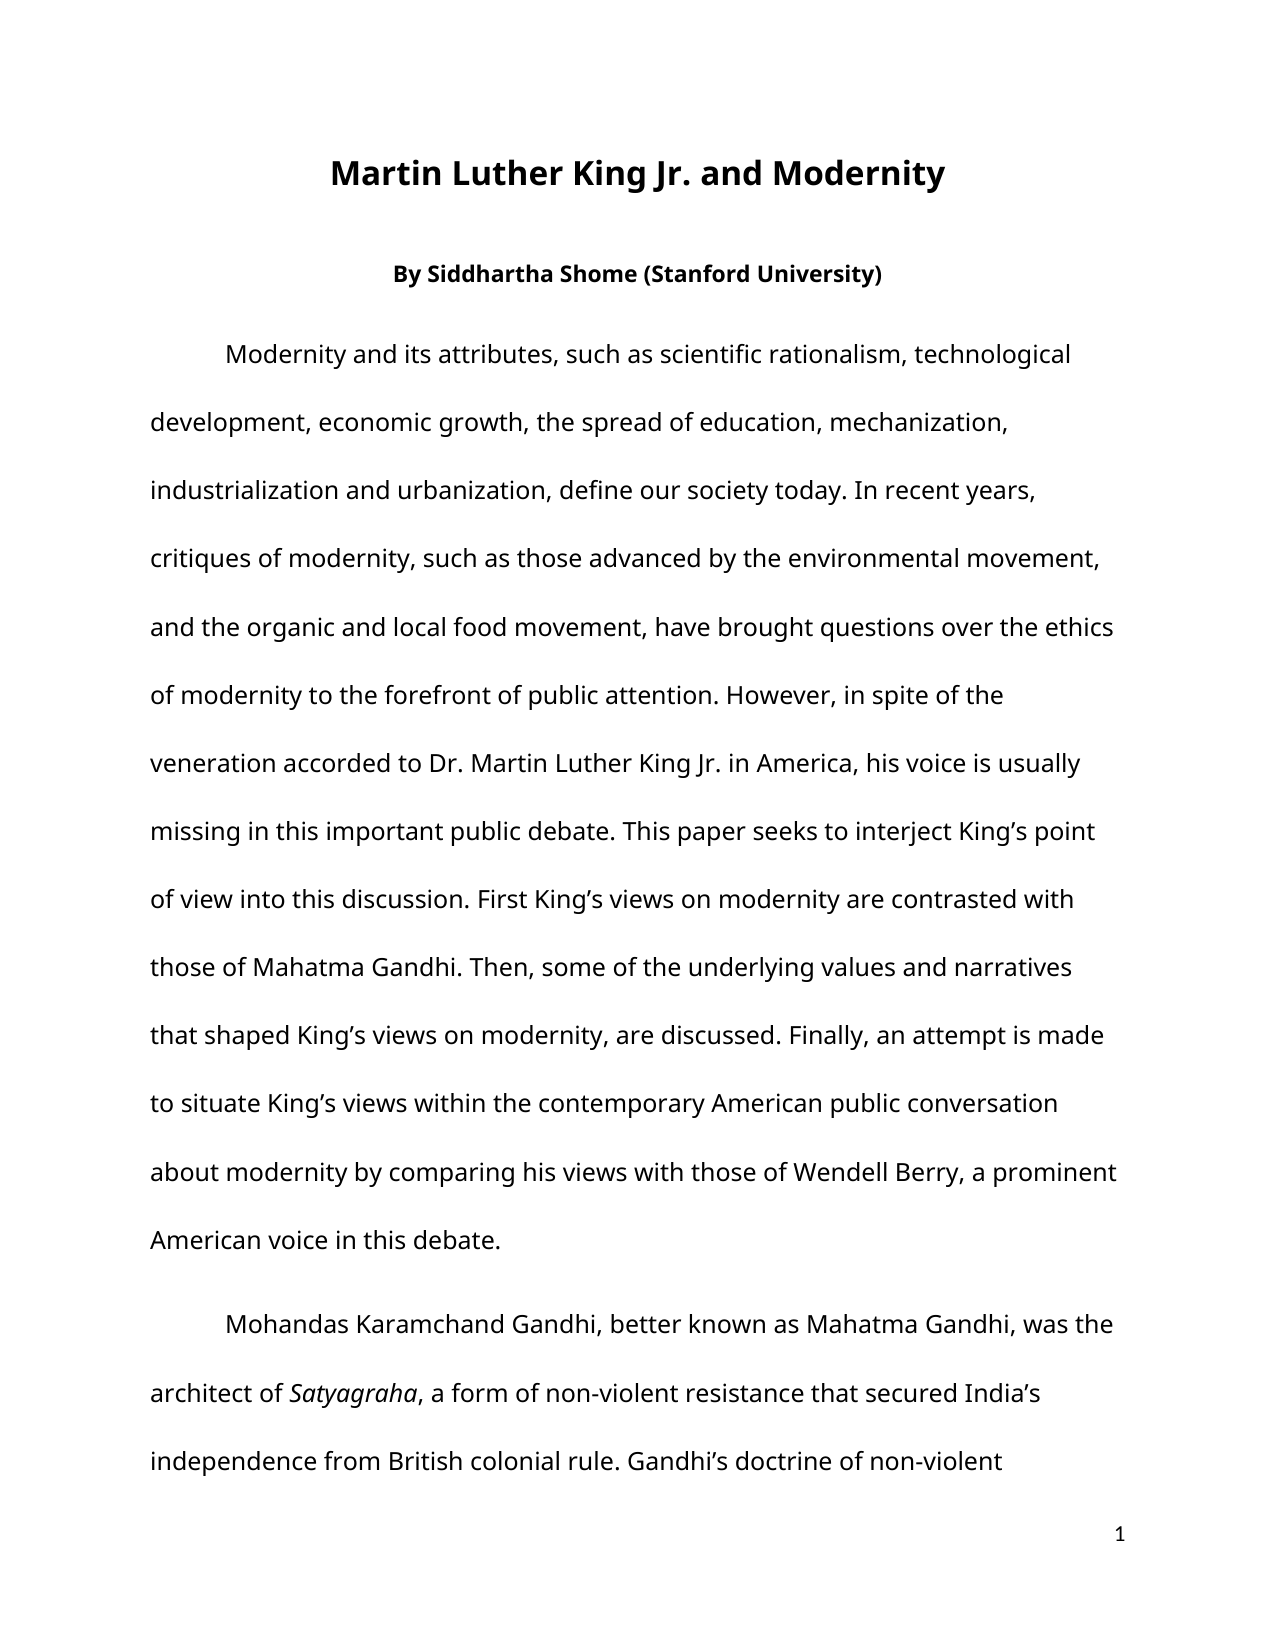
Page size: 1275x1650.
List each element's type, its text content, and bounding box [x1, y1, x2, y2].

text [150, 1307, 1125, 1477]
text Martin Luther King Jr. and Modernity [150, 150, 1125, 195]
text By Siddhartha Shome (Stanford University) [150, 257, 1125, 289]
text Modernity and its attributes, such as scientific rationalism, technological development, economic growth, the spread of education, mechanization, industrialization and urbanization, define our society today. In recent years, critiques of modernity, such as those advanced by the environmental movement, and the organic and local food movement, have brought questions over the ethics of modernity to the forefront of public attention. However, in spite of the veneration accorded to Dr. Martin Luther King Jr. in America, his voice is usually missing in this important public debate. This paper seeks to interject King’s point of view into this discussion. First King’s views on modernity are contrasted with those of Mahatma Gandhi. Then, some of the underlying values and narratives that shaped King’s views on modernity, are discussed. Finally, an attempt is made to situate King’s views within the contemporary American public conversation about modernity by comparing his views with those of Wendell Berry, a prominent American voice in this debate. [150, 337, 1125, 1256]
